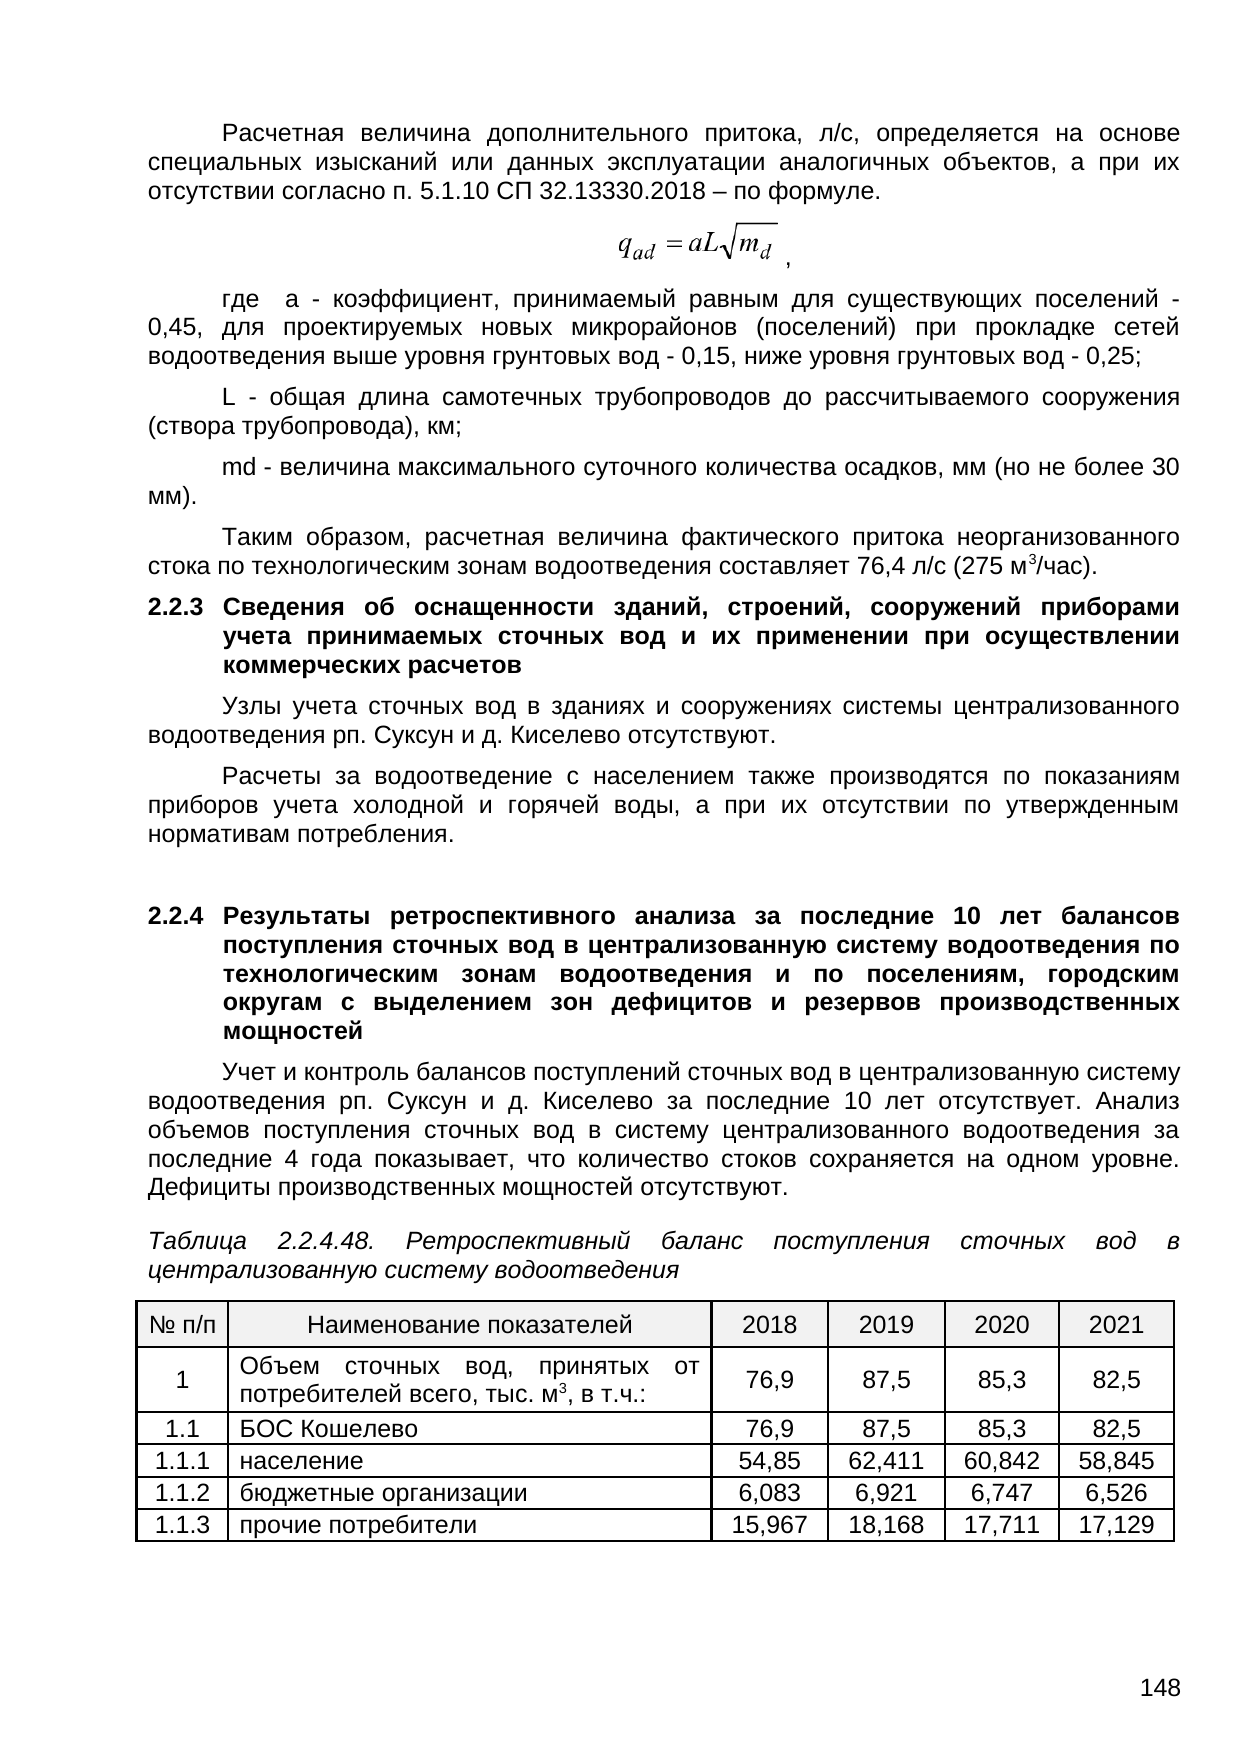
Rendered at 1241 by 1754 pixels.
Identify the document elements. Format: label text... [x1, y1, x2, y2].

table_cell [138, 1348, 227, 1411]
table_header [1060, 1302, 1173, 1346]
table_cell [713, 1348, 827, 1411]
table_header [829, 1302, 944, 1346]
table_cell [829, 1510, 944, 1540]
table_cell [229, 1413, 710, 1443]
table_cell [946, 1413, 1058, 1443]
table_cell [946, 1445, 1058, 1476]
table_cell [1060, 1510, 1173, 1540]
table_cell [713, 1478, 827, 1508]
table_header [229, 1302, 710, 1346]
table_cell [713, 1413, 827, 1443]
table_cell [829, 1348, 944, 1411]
text Учет и контроль балансов поступлений сточных вод в централизованную систему водоотведения рп. Суксун и д. Киселево за последние 10 лет отсутствует. Анализ объемов поступления сточных вод в систему централизованного водоотведения за последние 4 года показывает, что количество стоков сохраняется на одном уровне. Дефициты производственных мощностей отсутствуют. [148, 1057, 1181, 1201]
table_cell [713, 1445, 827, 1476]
text Расчетная величина дополнительного притока, л/с, определяется на основе специальных изысканий или данных эксплуатации аналогичных объектов, а при их отсутствии согласно п. 5.1.10 СП 32.13330.2018 – по формуле. [148, 118, 1181, 204]
subtitle Результаты ретроспективного анализа за последние 10 лет балансов поступления сточных вод в централизованную систему водоотведения по технологическим зонам водоотведения и по поселениям, городским округам с выделением зон дефицитов и резервов производственных мощностей [148, 901, 1181, 1045]
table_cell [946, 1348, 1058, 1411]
picture [611, 216, 785, 266]
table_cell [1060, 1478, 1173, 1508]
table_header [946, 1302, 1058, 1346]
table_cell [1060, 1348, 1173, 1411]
subtitle Сведения об оснащенности зданий, строений, сооружений приборами учета принимаемых сточных вод и их применении при осуществлении коммерческих расчетов [148, 592, 1181, 678]
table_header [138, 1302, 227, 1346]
text , [148, 217, 1181, 271]
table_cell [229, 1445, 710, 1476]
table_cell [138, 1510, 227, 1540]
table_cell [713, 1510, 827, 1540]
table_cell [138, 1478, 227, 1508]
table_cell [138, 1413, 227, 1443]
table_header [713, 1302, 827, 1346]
text Расчеты за водоотведение с населением также производятся по показаниям приборов учета холодной и горячей воды, а при их отсутствии по утвержденным нормативам потребления. [148, 761, 1181, 847]
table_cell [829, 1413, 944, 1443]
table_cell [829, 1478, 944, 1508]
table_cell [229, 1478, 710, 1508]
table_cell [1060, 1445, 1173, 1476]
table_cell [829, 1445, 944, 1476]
text L - общая длина самотечных трубопроводов до рассчитываемого сооружения (створа трубопровода), км; [148, 382, 1181, 440]
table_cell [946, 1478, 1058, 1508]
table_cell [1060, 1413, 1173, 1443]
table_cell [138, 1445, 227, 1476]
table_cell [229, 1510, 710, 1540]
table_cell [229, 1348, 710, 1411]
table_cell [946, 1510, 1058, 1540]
text md - величина максимального суточного количества осадков, мм (но не более 30 мм). [148, 452, 1181, 510]
text Узлы учета сточных вод в зданиях и сооружениях системы централизованного водоотведения рп. Суксун и д. Киселево отсутствуют. [148, 691, 1181, 748]
text где a - коэффициент, принимаемый равным для существующих поселений - 0,45, для проектируемых новых микрорайонов (поселений) при прокладке сетей водоотведения выше уровня грунтовых вод - 0,15, ниже уровня грунтовых вод - 0,25; [148, 283, 1181, 370]
text Таким образом, расчетная величина фактического притока неорганизованного стока по технологическим зонам водоотведения составляет 76,4 л/с (275 м3/час). [148, 522, 1181, 580]
